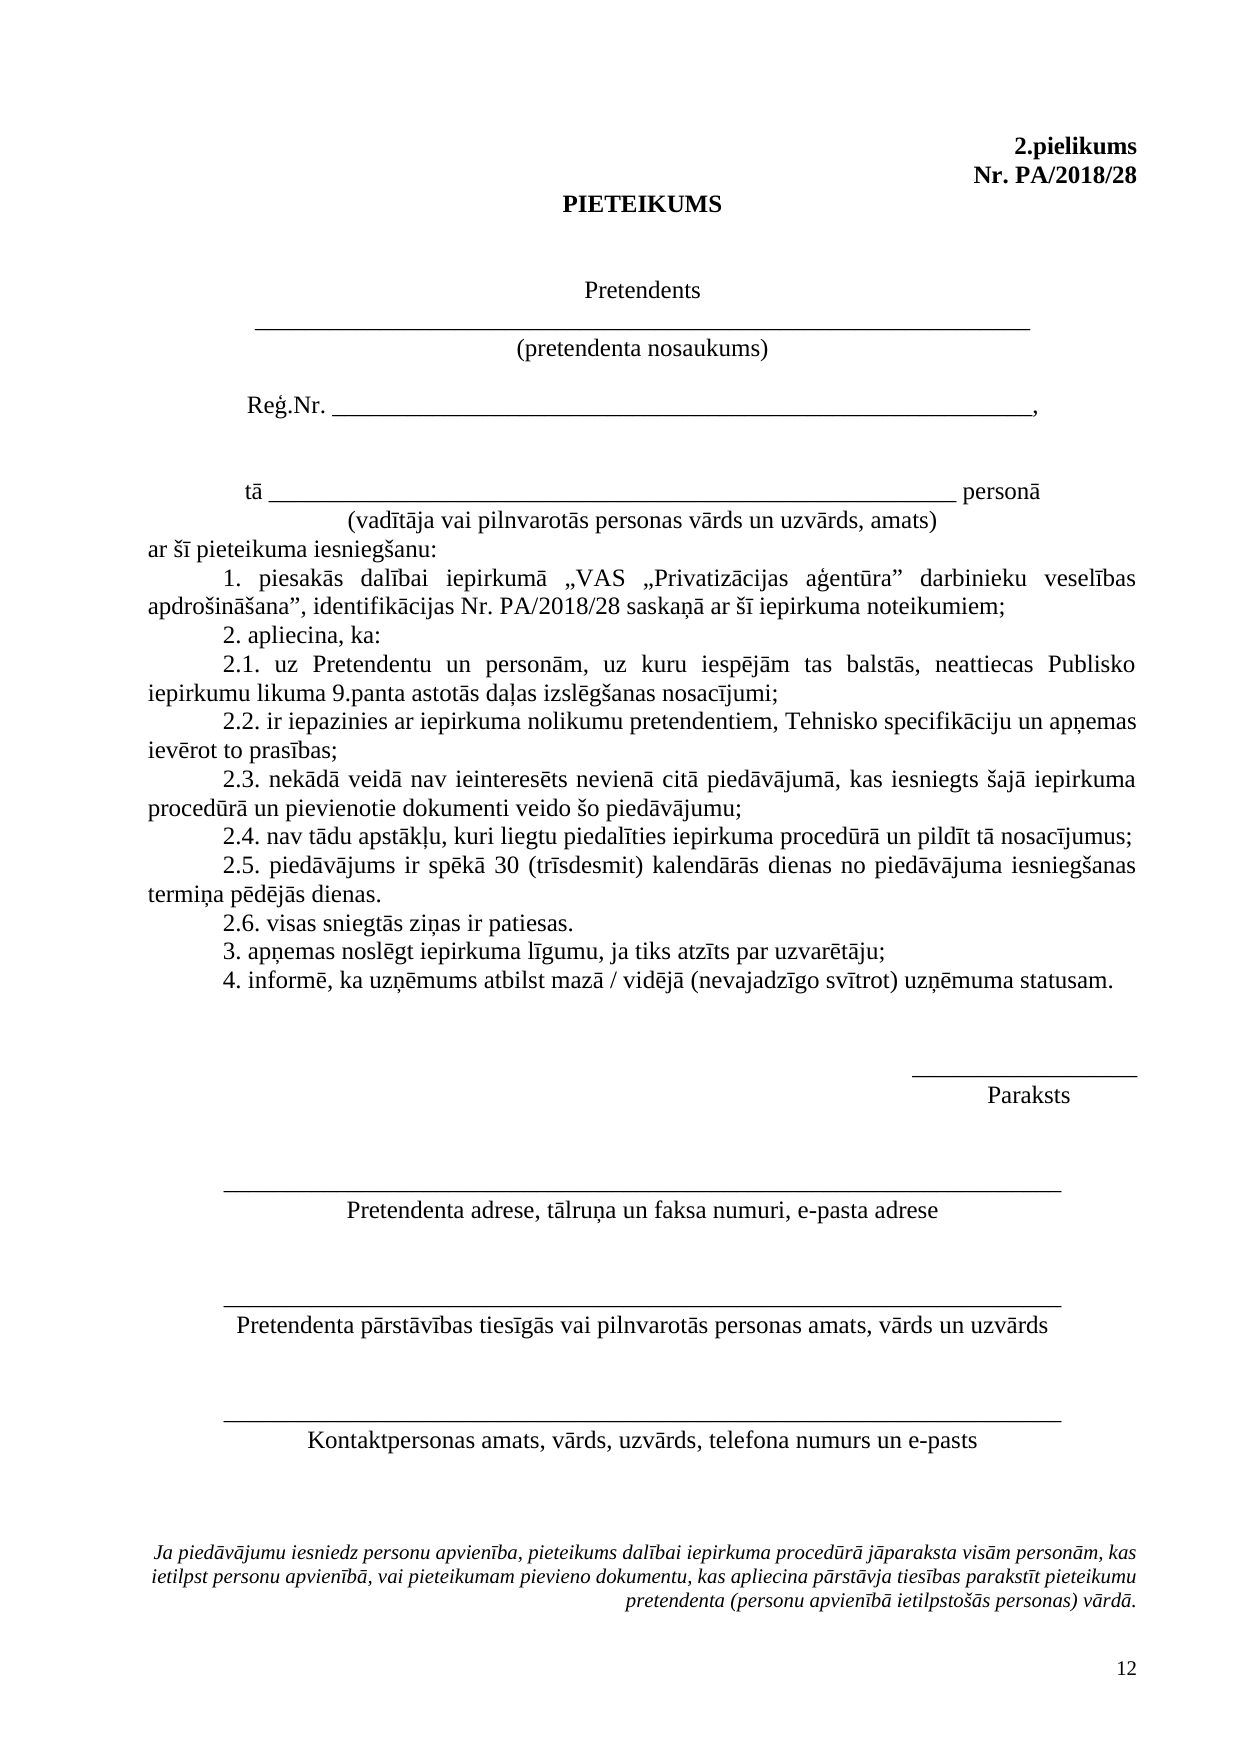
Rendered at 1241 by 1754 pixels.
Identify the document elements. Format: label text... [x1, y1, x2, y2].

text Pretendenta adrese, tālruņa un faksa numuri, e-pasta adrese [148, 1195, 1137, 1224]
text Reģ.Nr. ________________________________________________________, [148, 390, 1137, 419]
text ___________________________________________________________________ [148, 1396, 1137, 1425]
text 2.1. uz Pretendentu un personām, uz kuru iespējām tas balstās, neattiecas Publisko iepirkumu likuma 9.panta astotās daļas izslēgšanas nosacījumi; [148, 649, 1137, 706]
text Nr. PA/2018/28 [148, 160, 1137, 189]
text 2.6. visas sniegtās ziņas ir patiesas. [148, 908, 1137, 936]
text 2. apliecina, ka: [148, 620, 1137, 649]
text 2.pielikums [148, 131, 1137, 160]
text 2.2. ir iepazinies ar iepirkuma nolikumu pretendentiem, Tehnisko specifikāciju un apņemas ievērot to prasības; [148, 706, 1137, 764]
text 1. piesakās dalībai iepirkumā „VAS „Privatizācijas aģentūra” darbinieku veselības apdrošināšana”, identifikācijas Nr. PA/2018/28 saskaņā ar šī iepirkuma noteikumiem; [148, 563, 1137, 620]
text Kontaktpersonas amats, vārds, uzvārds, telefona numurs un e-pasts [148, 1425, 1137, 1454]
text ___________________________________________________________________ [148, 1281, 1137, 1310]
text 4. informē, ka uzņēmums atbilst mazā / vidējā (nevajadzīgo svītrot) uzņēmuma statusam. [148, 965, 1137, 994]
text Pretendenta pārstāvības tiesīgās vai pilnvarotās personas amats, vārds un uzvārds [148, 1310, 1137, 1339]
text 2.3. nekādā veidā nav ieinteresēts nevienā citā piedāvājumā, kas iesniegts šajā iepirkuma procedūrā un pievienotie dokumenti veido šo piedāvājumu; [148, 764, 1137, 821]
text Ja piedāvājumu iesniedz personu apvienība, pieteikums dalībai iepirkuma procedūrā jāparaksta visām personām, kas ietilpst personu apvienībā, vai pieteikumam pievieno dokumentu, kas apliecina pārstāvja tiesības parakstīt pieteikumu pretendenta (personu apvienībā ietilpstošās personas) vārdā. [148, 1540, 1137, 1612]
text ______________________________________________________________ [148, 304, 1137, 333]
text tā _______________________________________________________ personā [148, 476, 1137, 505]
text 2.4. nav tādu apstākļu, kuri liegtu piedalīties iepirkuma procedūrā un pildīt tā nosacījumus; [148, 821, 1137, 850]
text (vadītāja vai pilnvarotās personas vārds un uzvārds, amats) [148, 505, 1137, 534]
text ar šī pieteikuma iesniegšanu: [148, 534, 1137, 563]
text Pretendents [148, 275, 1137, 304]
text 3. apņemas noslēgt iepirkuma līgumu, ja tiks atzīts par uzvarētāju; [148, 936, 1137, 965]
text PIETEIKUMS [148, 189, 1137, 218]
text Paraksts [148, 1080, 1137, 1109]
text ___________________________________________________________________ [148, 1166, 1137, 1195]
text 2.5. piedāvājums ir spēkā 30 (trīsdesmit) kalendārās dienas no piedāvājuma iesniegšanas termiņa pēdējās dienas. [148, 850, 1137, 908]
text (pretendenta nosaukums) [148, 333, 1137, 361]
text __________________ [148, 1051, 1137, 1080]
